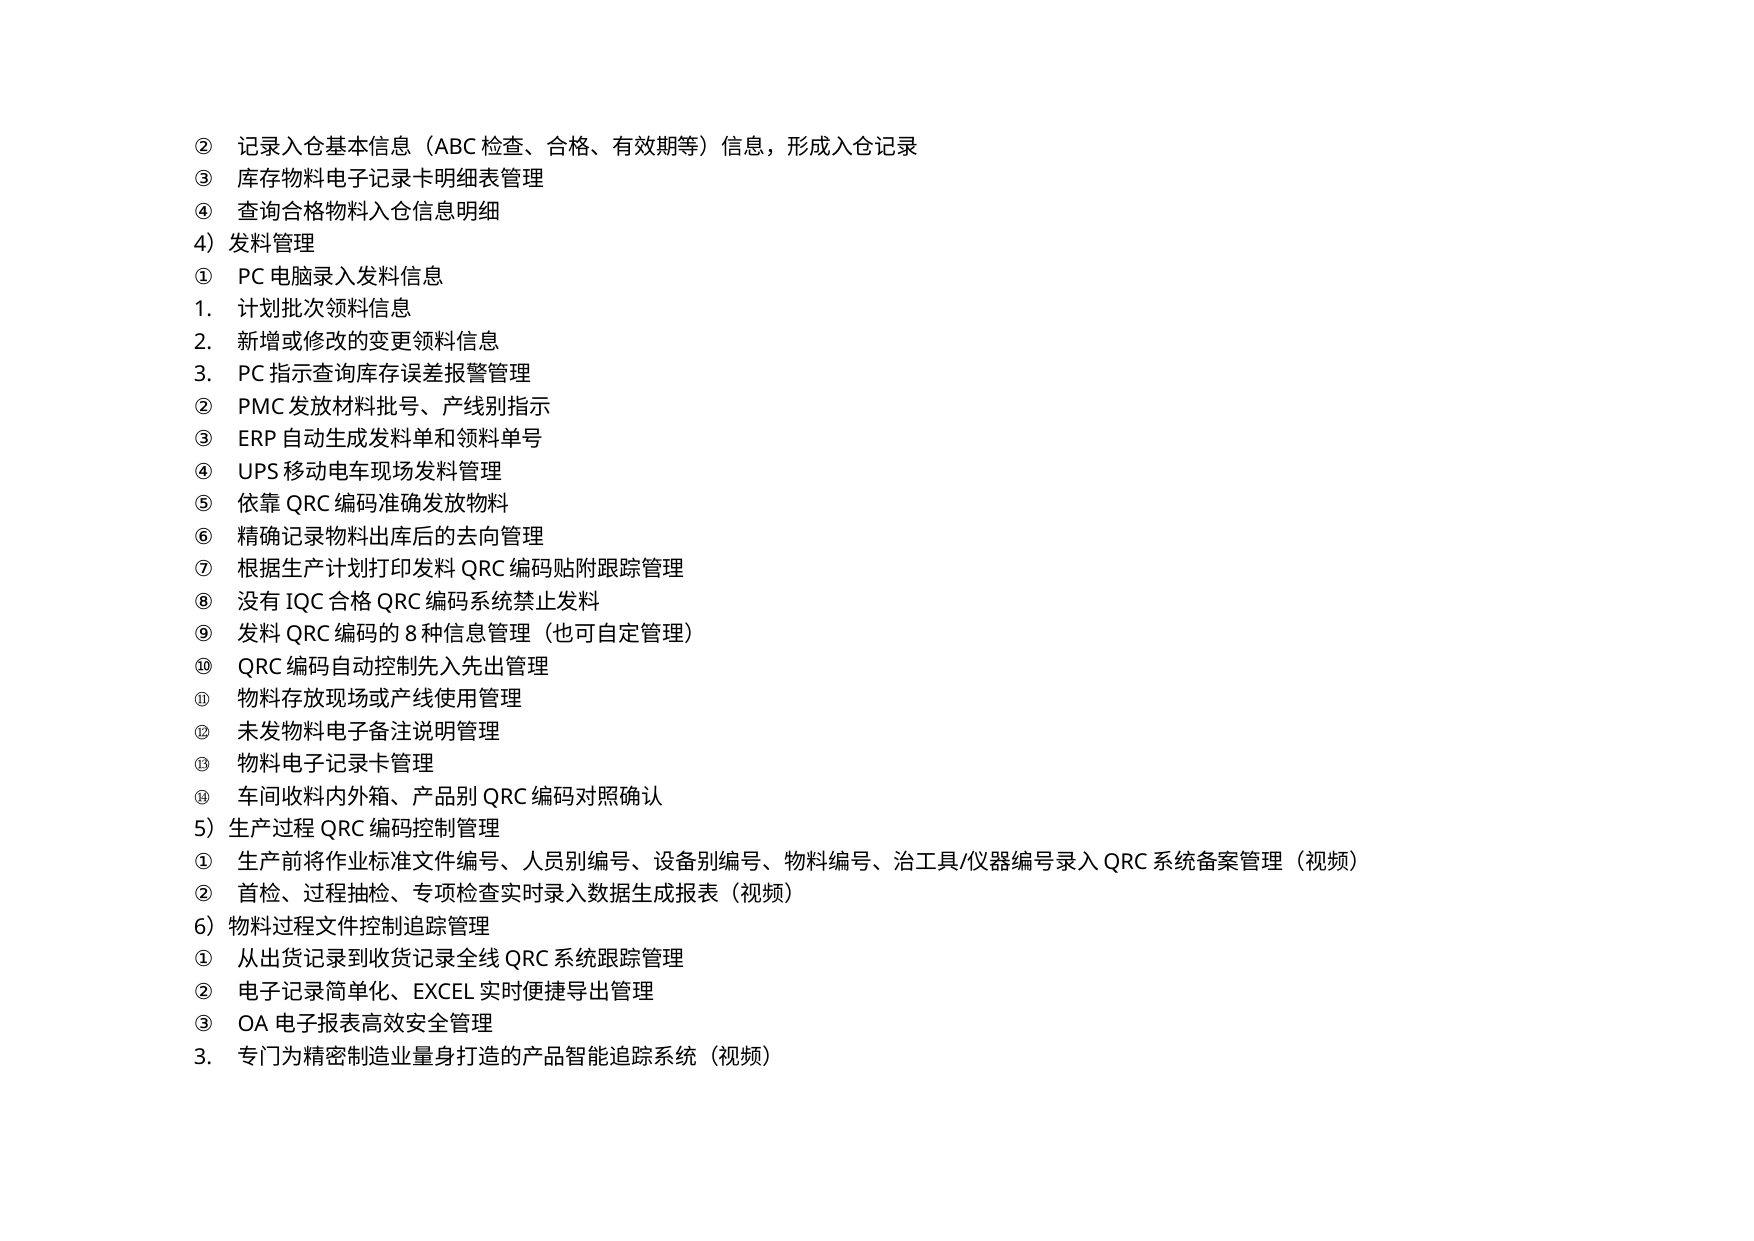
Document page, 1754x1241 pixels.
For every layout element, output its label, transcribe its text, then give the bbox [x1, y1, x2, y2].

text ⑥ 精确记录物料出库后的去向管理 [150, 518, 1604, 551]
text 1. 计划批次领料信息 [150, 291, 1604, 323]
text ⑦ 根据生产计划打印发料QRC编码贴附跟踪管理 [150, 551, 1604, 583]
text ① 从出货记录到收货记录全线QRC系统跟踪管理 [150, 941, 1604, 973]
text ⑪ 物料存放现场或产线使用管理 [150, 681, 1604, 713]
text ⑧ 没有IQC合格QRC编码系统禁止发料 [150, 583, 1604, 616]
text ⑨ 发料QRC编码的8种信息管理（也可自定管理） [150, 616, 1604, 648]
text ② 记录入仓基本信息（ABC检查、合格、有效期等）信息，形成入仓记录 [150, 128, 1604, 161]
text ③ OA 电子报表高效安全管理 [150, 1006, 1604, 1038]
text ⑭ 车间收料内外箱、产品别QRC编码对照确认 [150, 778, 1604, 811]
text ② 首检、过程抽检、专项检查实时录入数据生成报表（视频） [150, 876, 1604, 908]
text 4）发料管理 [150, 226, 1604, 258]
text ③ 库存物料电子记录卡明细表管理 [150, 161, 1604, 193]
text ④ 查询合格物料入仓信息明细 [150, 193, 1604, 226]
text ① 生产前将作业标准文件编号、人员别编号、设备别编号、物料编号、治工具/仪器编号录入QRC系统备案管理（视频） [150, 843, 1604, 876]
text ③ ERP自动生成发料单和领料单号 [150, 421, 1604, 453]
text ⑤ 依靠QRC编码准确发放物料 [150, 486, 1604, 518]
text ④ UPS移动电车现场发料管理 [150, 453, 1604, 486]
text 5）生产过程QRC编码控制管理 [150, 811, 1604, 843]
text 6）物料过程文件控制追踪管理 [150, 908, 1604, 941]
text ② PMC发放材料批号、产线别指示 [150, 388, 1604, 421]
text ① PC电脑录入发料信息 [150, 258, 1604, 291]
text ⑬ 物料电子记录卡管理 [150, 746, 1604, 778]
text ⑩ QRC编码自动控制先入先出管理 [150, 648, 1604, 681]
text ⑫ 未发物料电子备注说明管理 [150, 713, 1604, 746]
text 3. PC指示查询库存误差报警管理 [150, 356, 1604, 388]
text 2. 新增或修改的变更领料信息 [150, 323, 1604, 356]
text ② 电子记录简单化、EXCEL实时便捷导出管理 [150, 973, 1604, 1006]
text 3. 专门为精密制造业量身打造的产品智能追踪系统（视频） [150, 1038, 1604, 1071]
